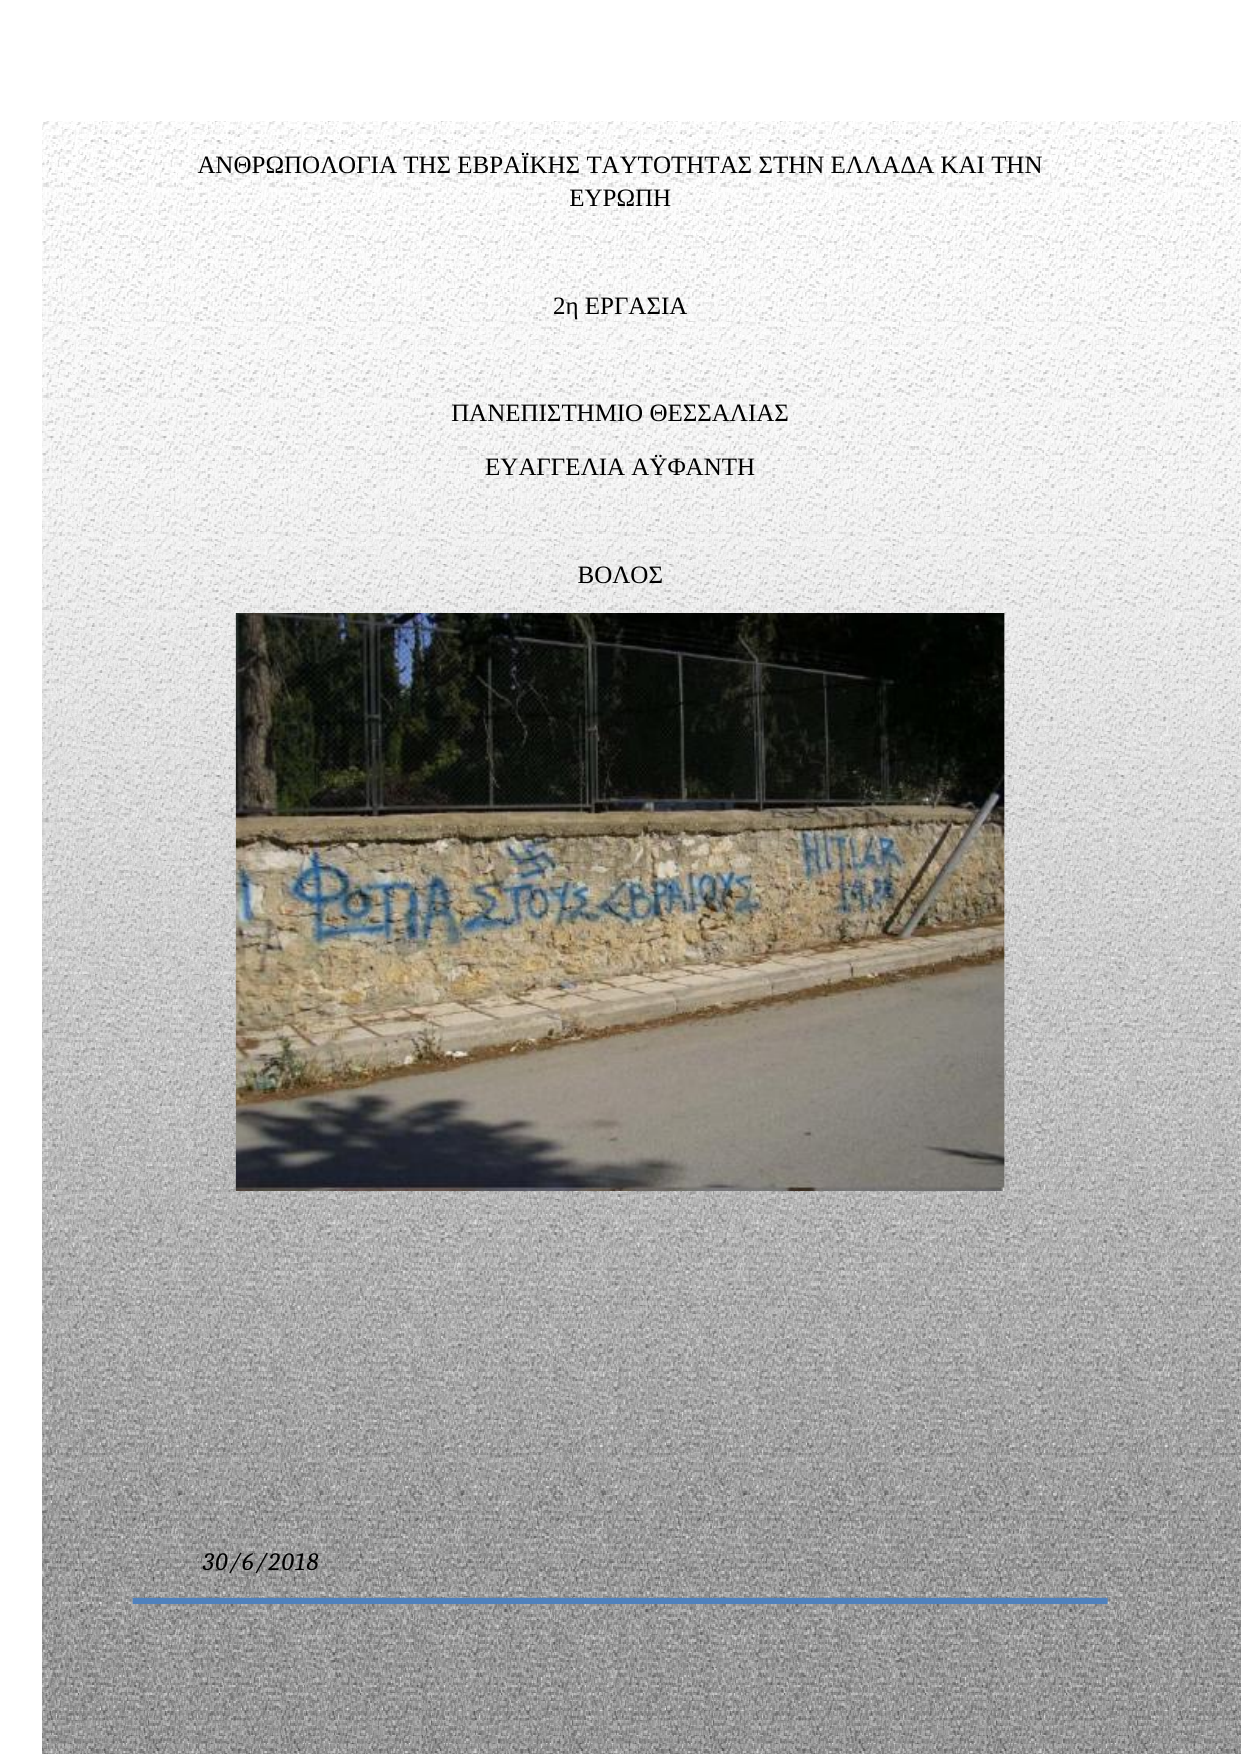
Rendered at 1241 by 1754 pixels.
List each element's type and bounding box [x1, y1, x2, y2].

picture [42, 121, 1241, 1754]
